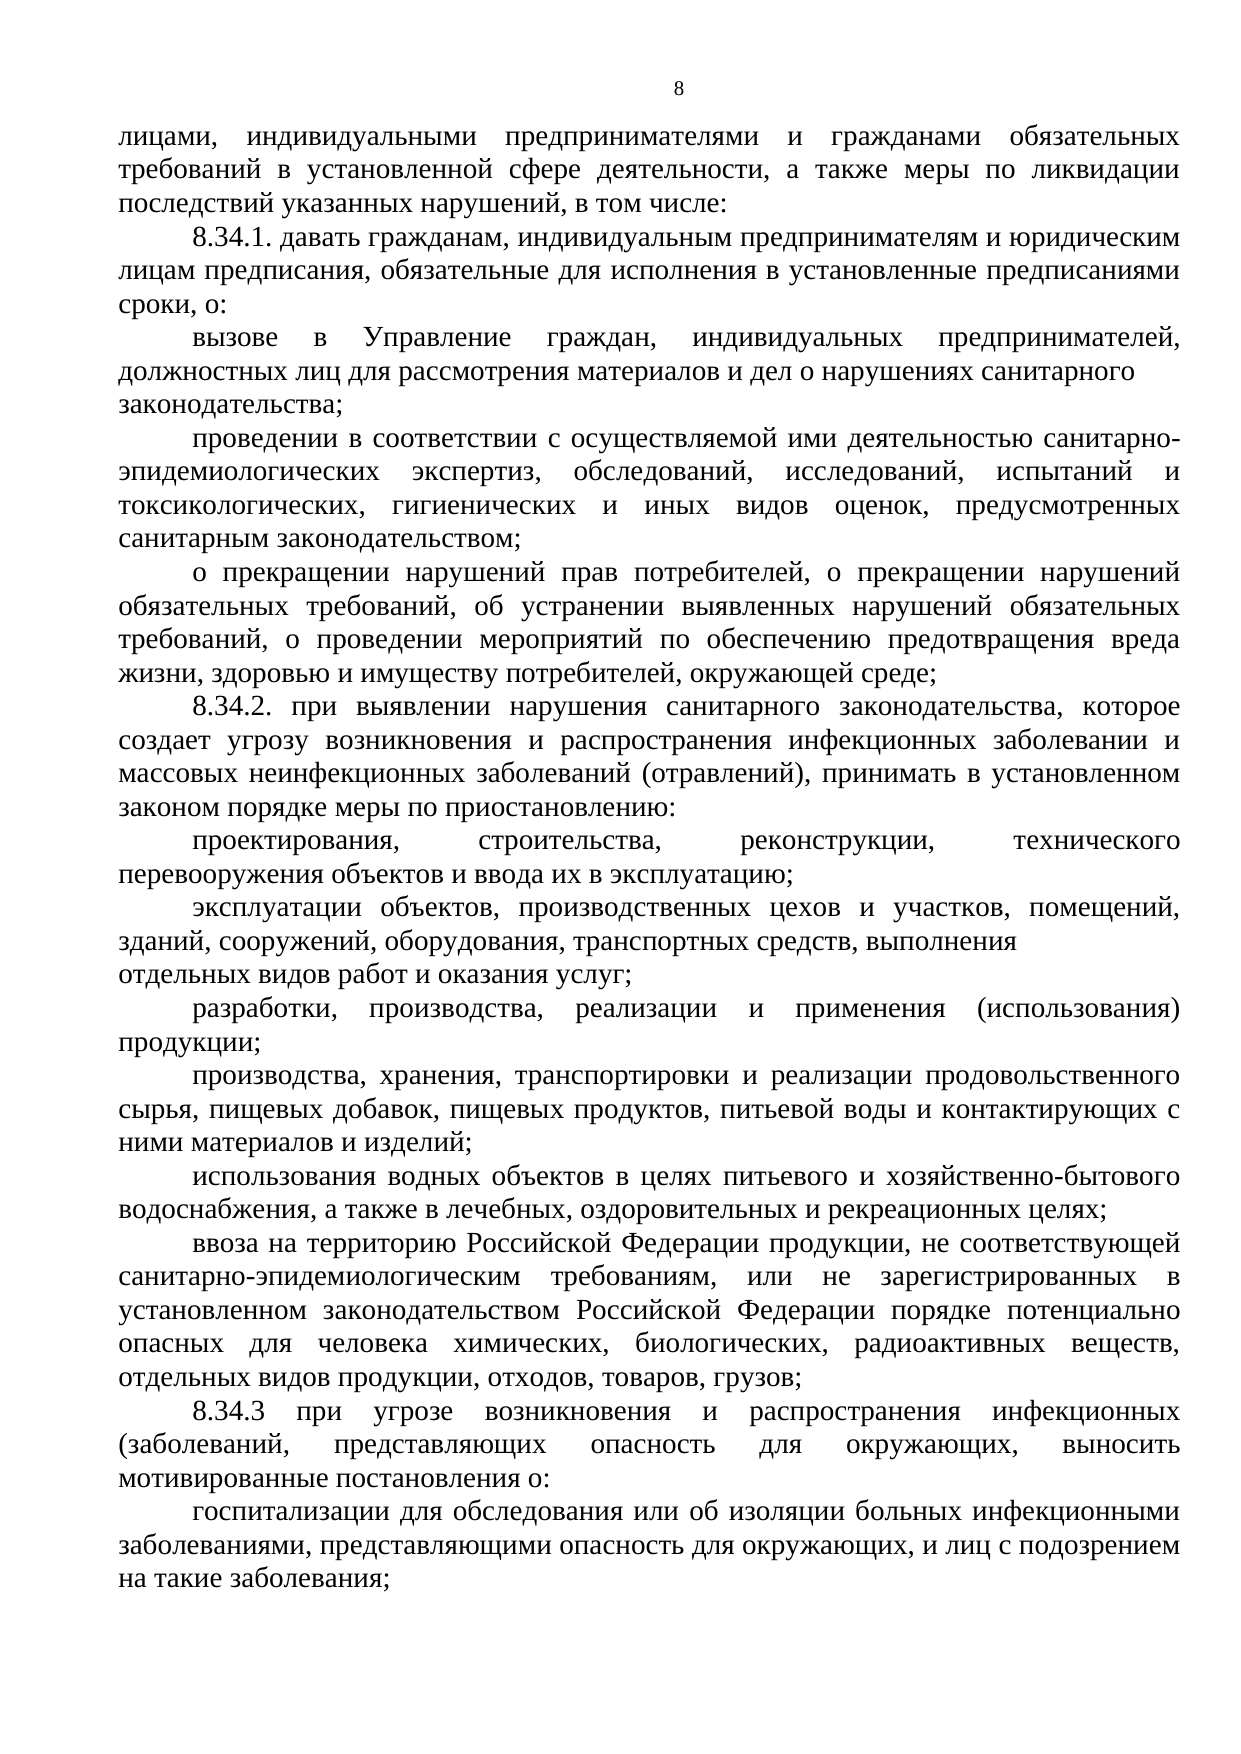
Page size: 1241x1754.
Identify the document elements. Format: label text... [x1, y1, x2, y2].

text производства, хранения, транспортировки и реализации продовольственного сырья, пищевых добавок, пищевых продуктов, питьевой воды и контактирующих с ними материалов и изделий; [118, 1057, 1181, 1158]
text госпитализации для обследования или об изоляции больных инфекционными заболеваниями, представляющими опасность для окружающих, и лиц с подозрением на такие заболевания; [118, 1493, 1181, 1594]
text использования водных объектов в целях питьевого и хозяйственно-бытового водоснабжения, а также в лечебных, оздоровительных и рекреационных целях; [118, 1158, 1181, 1225]
text о прекращении нарушений прав потребителей, о прекращении нарушений обязательных требований, об устранении выявленных нарушений обязательных требований, о проведении мероприятий по обеспечению предотвращения вреда жизни, здоровью и имуществу потребителей, окружающей среде; [118, 554, 1181, 688]
text вызове в Управление граждан, индивидуальных предпринимателей, должностных лиц для рассмотрения материалов и дел о нарушениях санитарного [118, 319, 1181, 386]
text отдельных видов работ и оказания услуг; [118, 957, 1181, 990]
text проектирования, строительства, реконструкции, технического перевооружения объектов и ввода их в эксплуатацию; [118, 822, 1181, 889]
text ввоза на территорию Российской Федерации продукции, не соответствующей санитарно-эпидемиологическим требованиям, или не зарегистрированных в установленном законодательством Российской Федерации порядке потенциально опасных для человека химических, биологических, радиоактивных веществ, отдельных видов продукции, отходов, товаров, грузов; [118, 1225, 1181, 1393]
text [118, 118, 1181, 219]
text 8.34.2. при выявлении нарушения санитарного законодательства, которое создает угрозу возникновения и распространения инфекционных заболевании и массовых неинфекционных заболеваний (отравлений), принимать в установленном законом порядке меры по приостановлению: [118, 688, 1181, 822]
text 8.34.3 при угрозе возникновения и распространения инфекционных (заболеваний, представляющих опасность для окружающих, выносить мотивированные постановления о: [118, 1393, 1181, 1493]
text разработки, производства, реализации и применения (использования) продукции; [118, 990, 1181, 1057]
text эксплуатации объектов, производственных цехов и участков, помещений, зданий, сооружений, оборудования, транспортных средств, выполнения [118, 889, 1181, 957]
text 8.34.1. давать гражданам, индивидуальным предпринимателям и юридическим лицам предписания, обязательные для исполнения в установленные предписаниями сроки, о: [118, 219, 1181, 319]
text законодательства; [118, 386, 1181, 420]
text проведении в соответствии с осуществляемой ими деятельностью санитарно-эпидемиологических экспертиз, обследований, исследований, испытаний и токсикологических, гигиенических и иных видов оценок, предусмотренных санитарным законодательством; [118, 420, 1181, 554]
